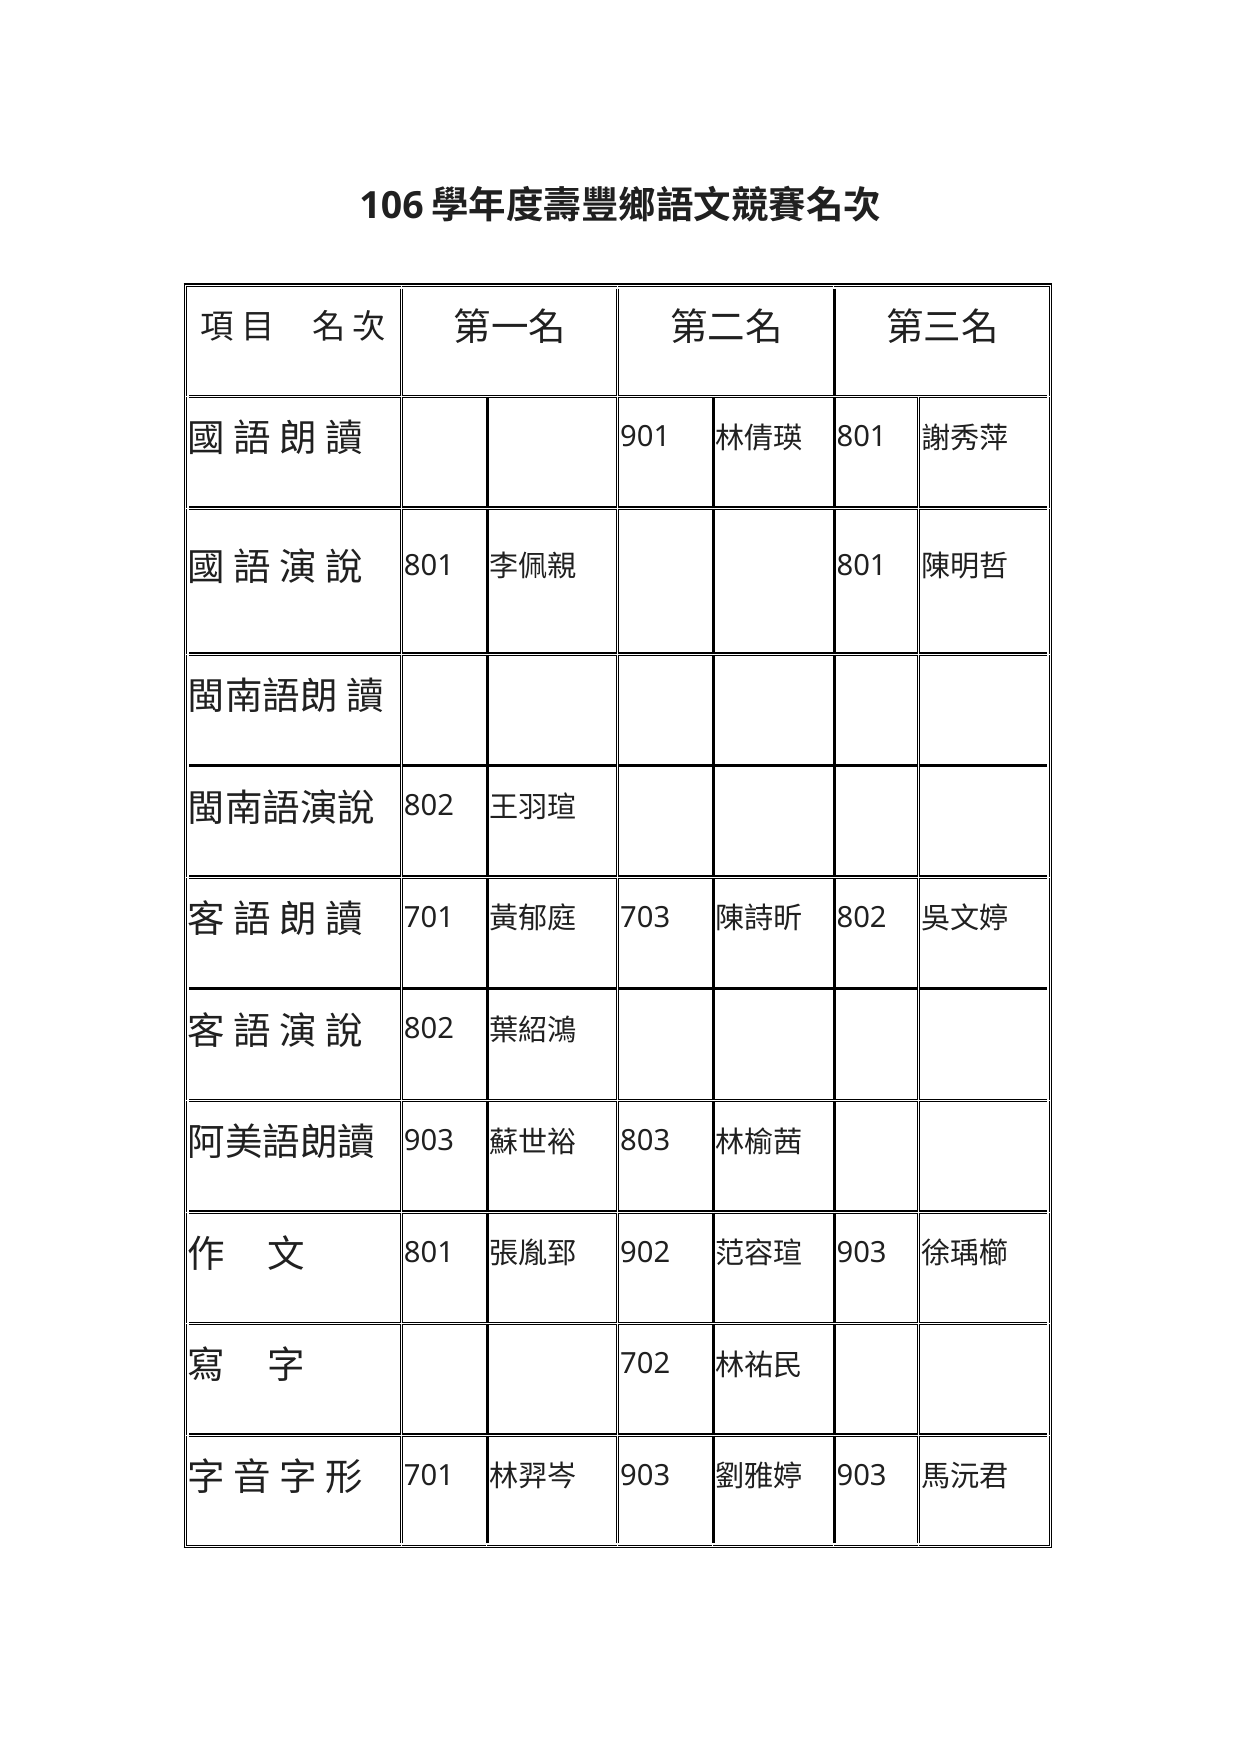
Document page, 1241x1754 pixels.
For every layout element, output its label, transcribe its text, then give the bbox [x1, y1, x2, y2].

table_cell 寫 字 [185, 1322, 401, 1433]
table_cell 703 [619, 879, 712, 987]
table_cell 林祐民 [715, 1325, 833, 1433]
table_cell 黃郁庭 [489, 879, 616, 987]
table_cell 馬沅君 [919, 1433, 1049, 1545]
table_cell 701 [401, 1437, 487, 1545]
table_cell [489, 656, 616, 764]
table_cell [836, 767, 917, 875]
table_cell 801 [403, 1214, 486, 1322]
table_cell 陳明哲 [920, 506, 1049, 652]
table_cell 801 [836, 510, 917, 652]
table_cell 902 [619, 1214, 712, 1322]
table_header 項 目 名 次 [187, 287, 401, 394]
table_cell 謝秀萍 [920, 395, 1049, 506]
table_cell [715, 767, 833, 875]
table_cell 801 [836, 398, 917, 506]
table_cell 張胤郅 [489, 1214, 616, 1322]
table_cell 903 [834, 1437, 918, 1545]
table_cell 802 [403, 767, 486, 875]
table_header 第二名 [618, 285, 834, 394]
table_cell 阿美語朗讀 [187, 1099, 400, 1210]
table_cell 903 [618, 1437, 713, 1545]
table_cell 字 音 字 形 [187, 1433, 401, 1545]
table_cell [489, 1325, 616, 1433]
table_cell 客 語 演 說 [187, 987, 400, 1098]
table_header 第一名 [401, 287, 618, 394]
table_header 第三名 [834, 287, 1049, 394]
table_cell 801 [403, 510, 486, 652]
table_cell 蘇世裕 [489, 1102, 616, 1210]
table_cell 劉雅婷 [713, 1437, 834, 1545]
table_cell [836, 990, 917, 1098]
table_cell [715, 990, 833, 1098]
table_cell 吳文婷 [920, 875, 1049, 987]
table_cell [715, 510, 833, 652]
table_cell 802 [403, 990, 486, 1098]
table_cell [489, 398, 616, 506]
table_cell 葉紹鴻 [489, 990, 616, 1098]
table_cell 閩南語朗 讀 [187, 652, 400, 764]
table_cell 客 語 朗 讀 [187, 875, 400, 987]
table_cell 901 [619, 398, 712, 506]
table_cell 803 [619, 1102, 712, 1210]
table_cell [619, 510, 712, 652]
table_cell [403, 1325, 486, 1433]
table_cell 903 [836, 1214, 917, 1322]
table_cell 林羿岑 [487, 1437, 618, 1545]
table_cell [836, 656, 917, 764]
table_cell [836, 1102, 917, 1210]
table_cell 陳詩昕 [715, 879, 833, 987]
table_cell 李佩親 [489, 510, 616, 652]
table_cell 903 [403, 1102, 486, 1210]
table_cell 閩南語演說 [187, 764, 400, 875]
table_cell [920, 652, 1049, 764]
table_cell 林倩瑛 [715, 398, 833, 506]
table_cell [403, 656, 486, 764]
table_cell [619, 990, 712, 1098]
text 106學年度壽豐鄉語文競賽名次 [187, 164, 1053, 239]
table_cell 701 [403, 879, 486, 987]
table_cell 國 語 朗 讀 [187, 395, 400, 506]
table_cell 林榆茜 [715, 1102, 833, 1210]
table_cell 王羽瑄 [489, 767, 616, 875]
table_cell [619, 656, 712, 764]
table_cell [619, 767, 712, 875]
table_cell [920, 987, 1049, 1098]
table_cell [403, 398, 486, 506]
table_cell 作 文 [187, 1210, 400, 1322]
table_cell [920, 1099, 1049, 1210]
table_cell 802 [836, 879, 917, 987]
table_cell 702 [619, 1325, 712, 1433]
table_cell 范容瑄 [715, 1214, 833, 1322]
table_cell [836, 1325, 917, 1433]
table_cell 國 語 演 說 [187, 506, 400, 652]
table_cell 徐瑀櫛 [920, 1210, 1049, 1322]
table_cell [715, 656, 833, 764]
table_cell [919, 1322, 1050, 1433]
table_cell [920, 764, 1049, 875]
